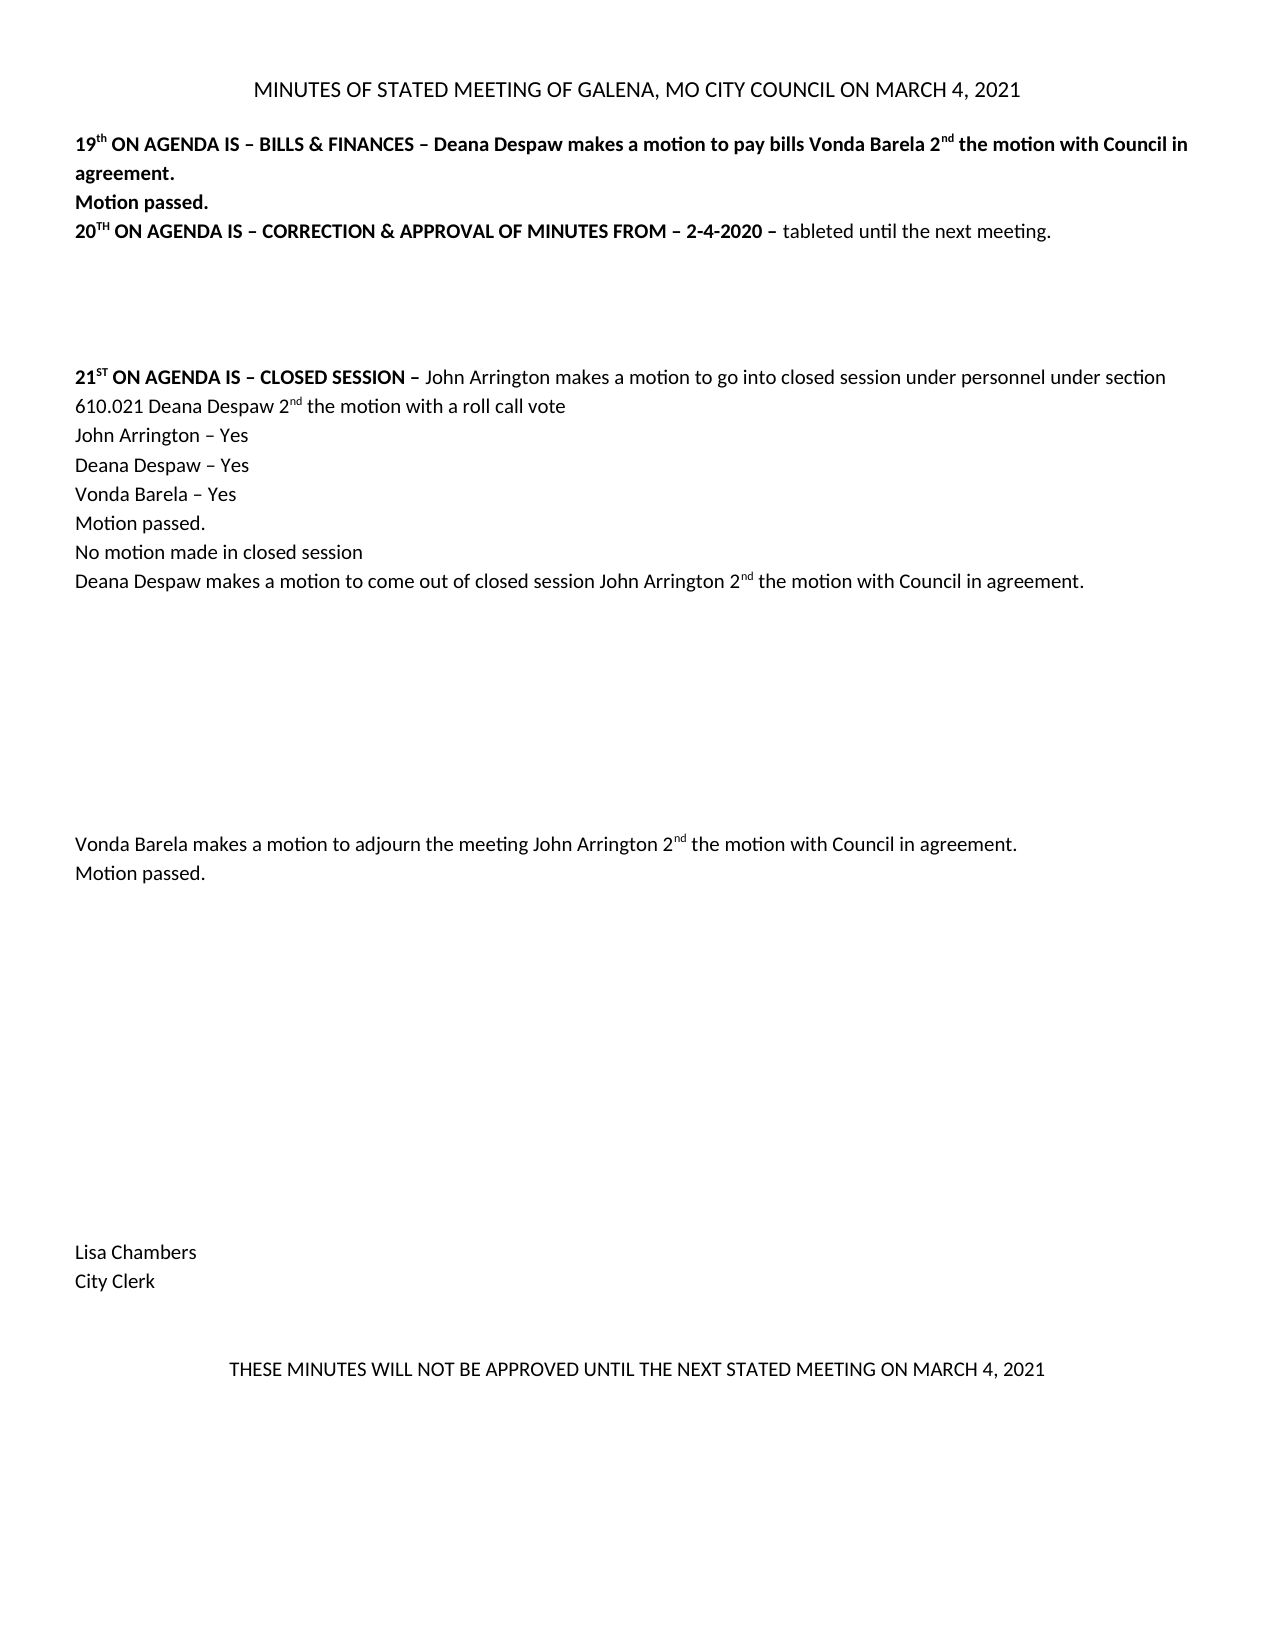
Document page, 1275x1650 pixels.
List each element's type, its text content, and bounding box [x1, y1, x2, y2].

text Deana Despaw – Yes [75, 452, 1200, 477]
text Motion passed. [75, 510, 1200, 536]
text THESE MINUTES WILL NOT BE APPROVED UNTIL THE NEXT STATED MEETING ON MARCH 4, 2021 [75, 1356, 1200, 1381]
text Motion passed. [75, 189, 1200, 215]
text 20TH ON AGENDA IS – CORRECTION & APPROVAL OF MINUTES FROM – 2-4-2020 – tableted until the next meeting. [75, 218, 1200, 244]
text 19th ON AGENDA IS – BILLS & FINANCES – Deana Despaw makes a motion to pay bills Vonda Barela 2nd the motion with Council in agreement. [75, 131, 1200, 186]
text Deana Despaw makes a motion to come out of closed session John Arrington 2nd the motion with Council in agreement. [75, 568, 1200, 594]
text 21ST ON AGENDA IS – CLOSED SESSION – John Arrington makes a motion to go into closed session under personnel under section 610.021 Deana Despaw 2nd the motion with a roll call vote [75, 364, 1200, 419]
text Motion passed. [75, 860, 1200, 886]
text Vonda Barela makes a motion to adjourn the meeting John Arrington 2nd the motion with Council in agreement. [75, 831, 1200, 856]
text City Clerk [75, 1268, 1200, 1294]
text No motion made in closed session [75, 539, 1200, 565]
text John Arrington – Yes [75, 423, 1200, 448]
text Vonda Barela – Yes [75, 481, 1200, 506]
text Lisa Chambers [75, 1239, 1200, 1265]
